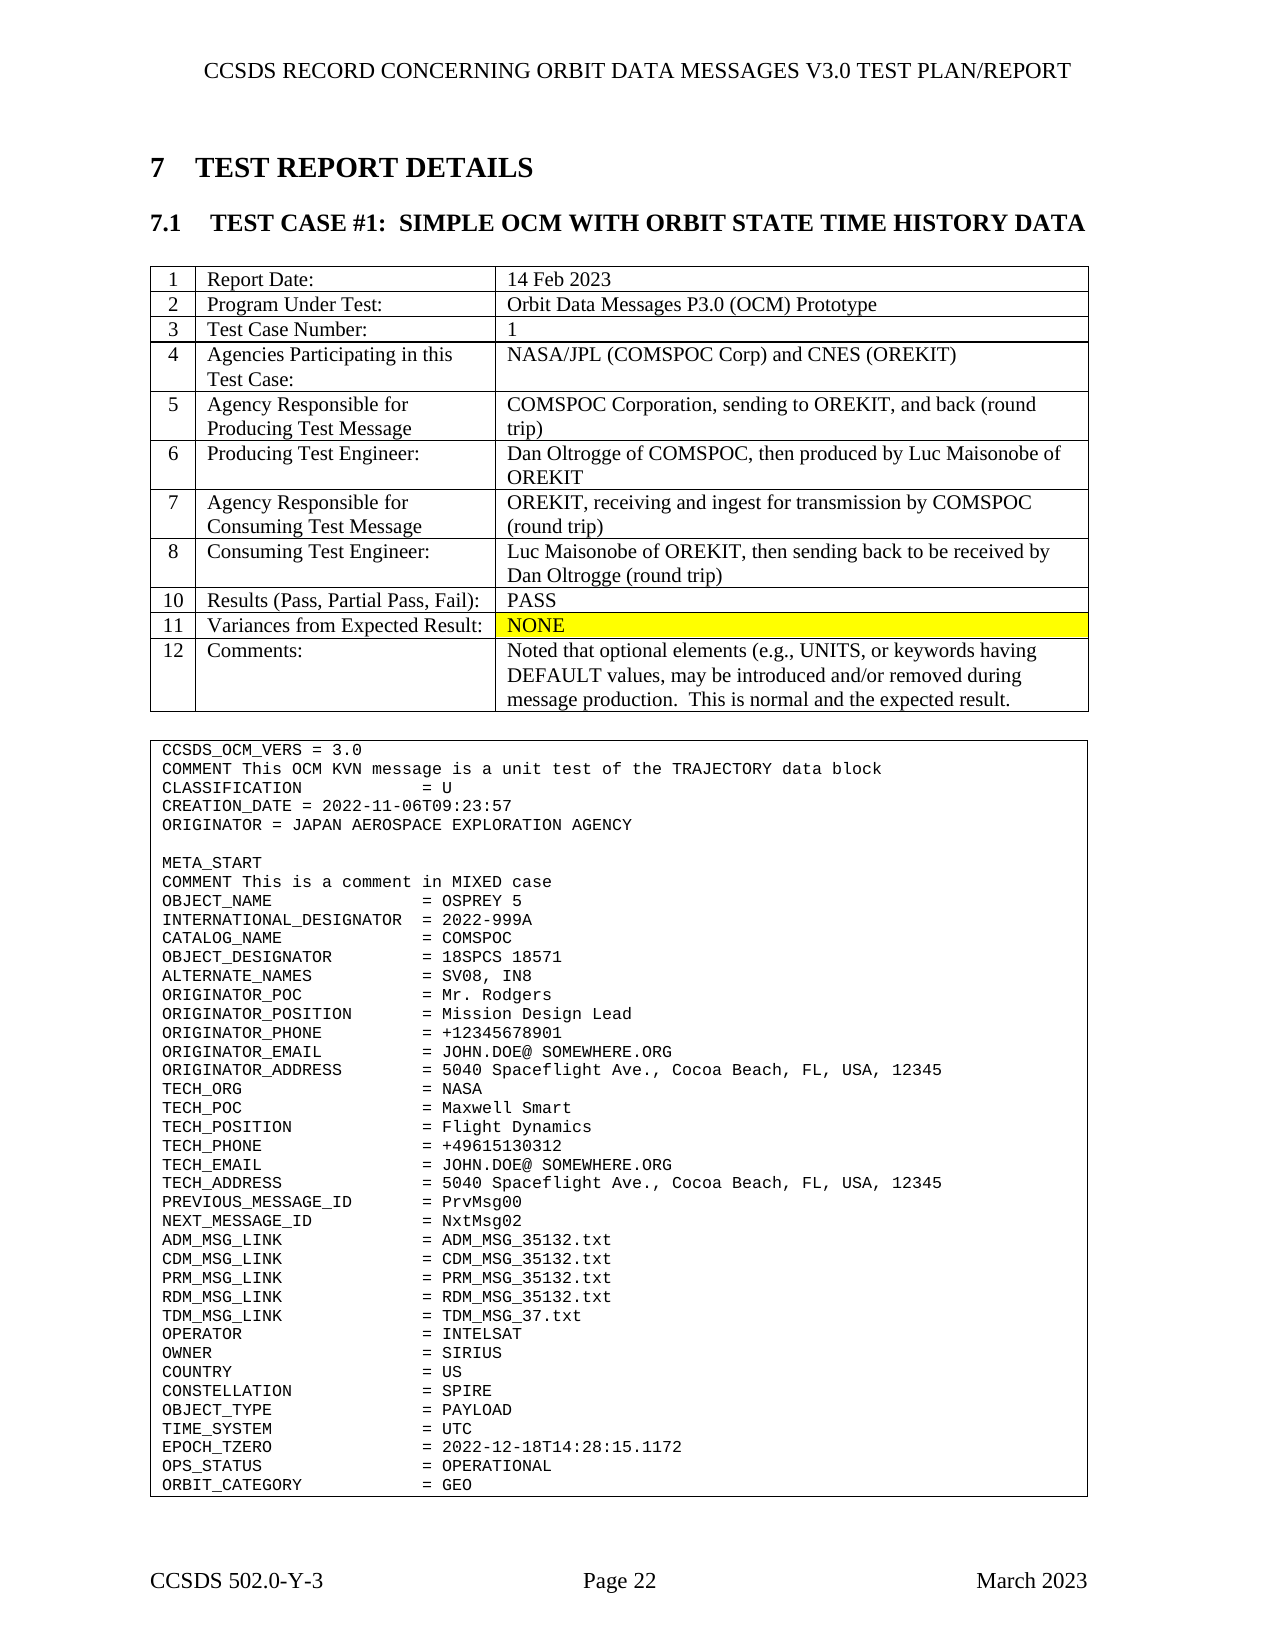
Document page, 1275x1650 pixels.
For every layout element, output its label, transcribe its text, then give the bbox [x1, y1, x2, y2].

table_cell 1 [496, 317, 1088, 341]
table_cell 5 [151, 392, 195, 440]
table_cell Comments: [196, 639, 495, 711]
table_cell Variances from Expected Result: [196, 613, 495, 637]
subtitle Test Report Details [150, 150, 1125, 183]
table_cell Consuming Test Engineer: [196, 539, 495, 587]
table_cell 11 [151, 613, 195, 637]
table_cell PASS [496, 588, 1088, 612]
table_cell Orbit Data Messages P3.0 (OCM) Prototype [496, 292, 1088, 316]
table_cell 10 [151, 588, 195, 612]
table_cell 3 [151, 317, 195, 341]
table_cell Producing Test Engineer: [196, 441, 495, 489]
table_cell Program Under Test: [196, 292, 495, 316]
table_cell 12 [151, 639, 195, 711]
table_cell Noted that optional elements (e.g., UNITS, or keywords having DEFAULT values, may be introduced and/or removed during message production. This is normal and the expected result. [496, 639, 1088, 711]
table_header 14 Feb 2023 [496, 267, 1088, 291]
table_cell Dan Oltrogge of COMSPOC, then produced by Luc Maisonobe of OREKIT [496, 441, 1088, 489]
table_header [151, 741, 1087, 1496]
table_cell Luc Maisonobe of OREKIT, then sending back to be received by Dan Oltrogge (round trip) [496, 539, 1088, 587]
table_cell 2 [151, 292, 195, 316]
table_cell Agencies Participating in this Test Case: [196, 343, 495, 391]
table_cell Results (Pass, Partial Pass, Fail): [196, 588, 495, 612]
table_cell 7 [151, 490, 195, 538]
table_cell 4 [151, 343, 195, 391]
table_cell Test Case Number: [196, 317, 495, 341]
table_header 1 [151, 267, 195, 291]
table_cell Agency Responsible for Consuming Test Message [196, 490, 495, 538]
table_cell NONE [496, 613, 1088, 637]
table_cell NASA/JPL (COMSPOC Corp) and CNES (OREKIT) [496, 343, 1088, 391]
table_cell COMSPOC Corporation, sending to OREKIT, and back (round trip) [496, 392, 1088, 440]
subtitle Test Case #1: Simple OCM with orbit state time history data [150, 208, 1125, 237]
table_header Report Date: [196, 267, 495, 291]
table_cell Agency Responsible for Producing Test Message [196, 392, 495, 440]
table_cell 8 [151, 539, 195, 587]
table_cell OREKIT, receiving and ingest for transmission by COMSPOC (round trip) [496, 490, 1088, 538]
table_cell 6 [151, 441, 195, 489]
